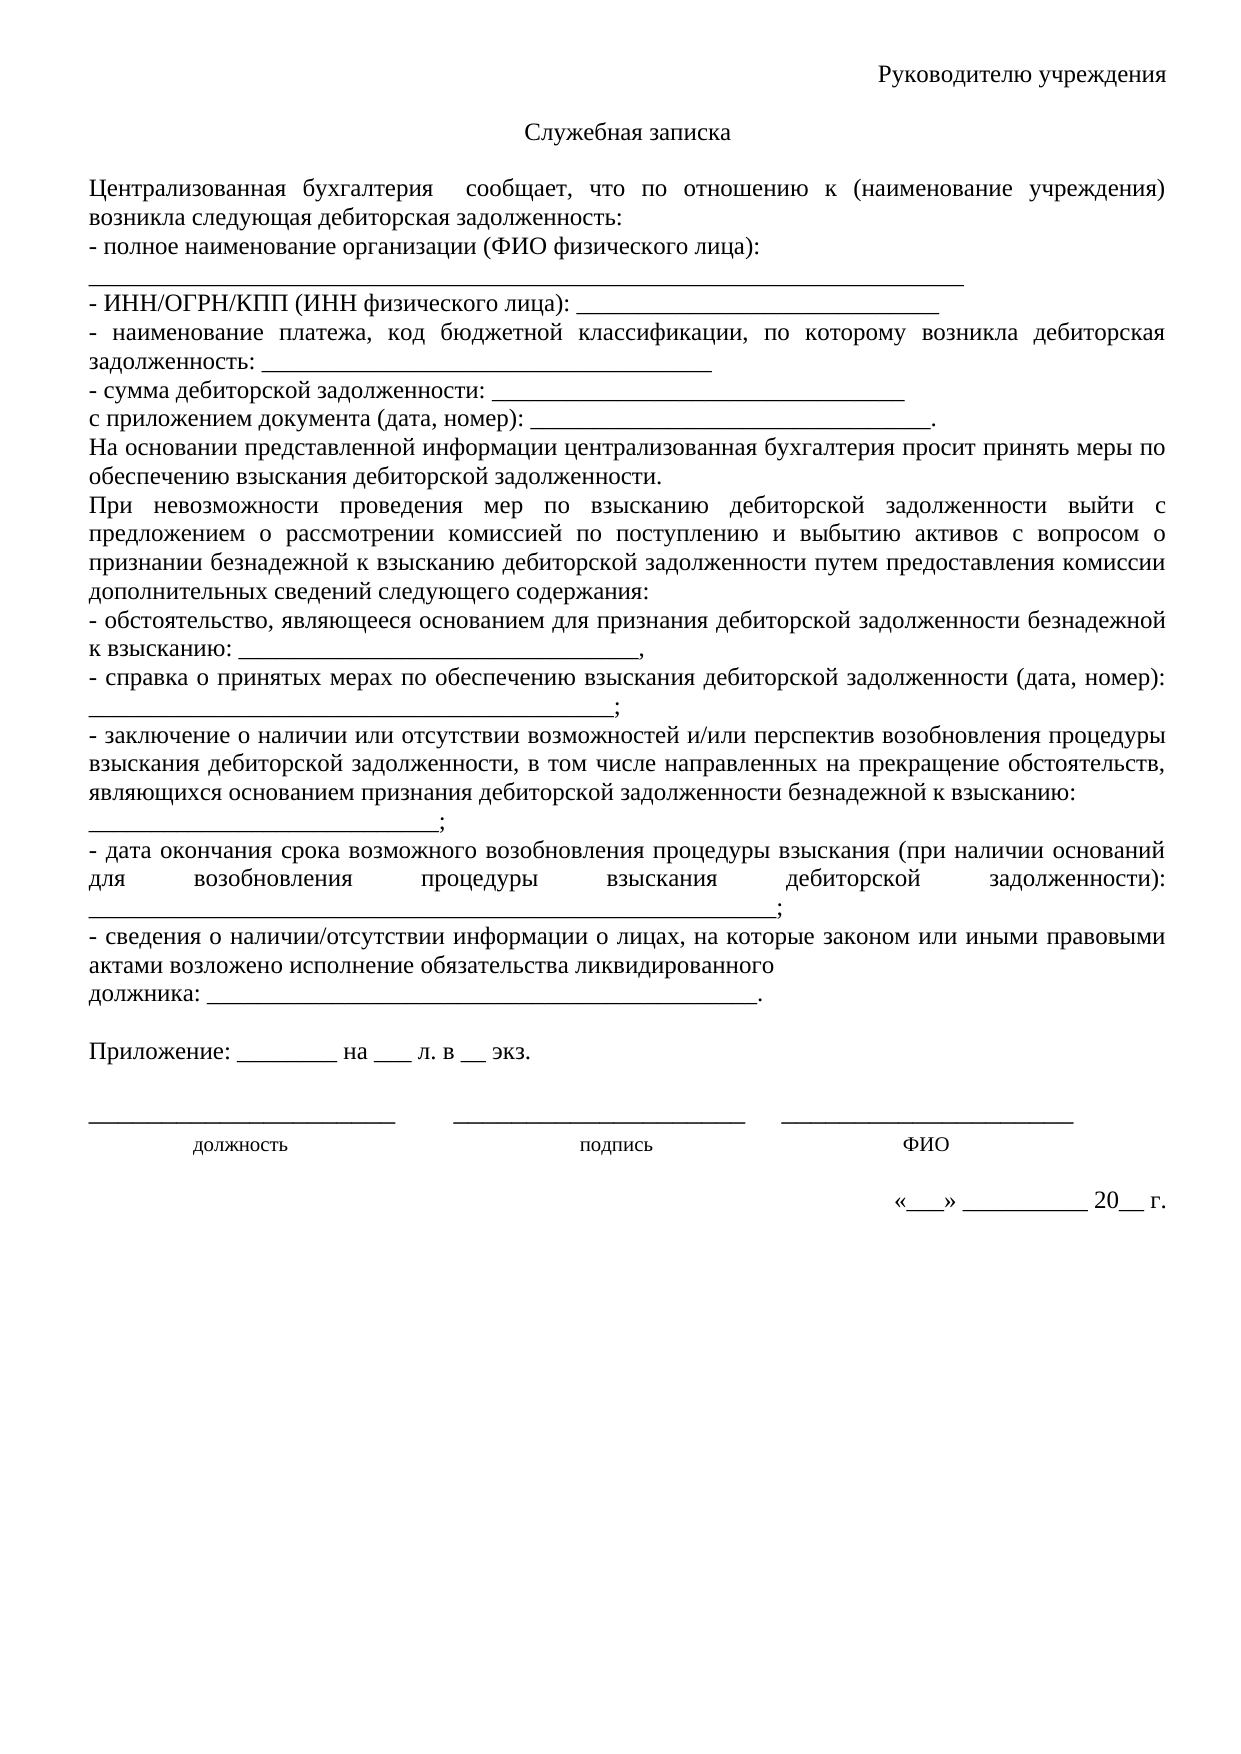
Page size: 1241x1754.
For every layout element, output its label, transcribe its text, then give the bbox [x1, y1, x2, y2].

text - сумма дебиторской задолженности: _________________________________ [89, 375, 1167, 403]
text - полное наименование организации (ФИО физического лица): [89, 231, 1167, 260]
text «___» __________ 20__ г. [89, 1185, 1167, 1213]
text - ИНН/ОГРН/КПП (ИНН физического лица): _____________________________ [89, 288, 1167, 317]
text Служебная записка [89, 117, 1167, 145]
text должника: ____________________________________________. [89, 978, 1167, 1007]
text Руководителю учреждения [89, 59, 1167, 88]
text _____________________ ____________________ ____________________ [89, 1093, 1167, 1127]
text Приложение: ________ на ___ л. в __ экз. [89, 1036, 1167, 1065]
text ____________________________; [89, 806, 1167, 835]
text - обстоятельство, являющееся основанием для признания дебиторской задолженности безнадежной к взысканию: ________________________________, [89, 605, 1167, 662]
text - сведения о наличии/отсутствии информации о лицах, на которые законом или иными правовыми актами возложено исполнение обязательства ликвидированного [89, 921, 1167, 978]
text - наименование платежа, код бюджетной классификации, по которому возникла дебиторская задолженность: ____________________________________ [89, 317, 1167, 375]
text На основании представленной информации централизованная бухгалтерия просит принять меры по обеспечению взыскания дебиторской задолженности. [89, 432, 1167, 490]
text с приложением документа (дата, номер): ________________________________. [89, 403, 1167, 432]
text - дата окончания срока возможного возобновления процедуры взыскания (при наличии оснований для возобновления процедуры взыскания дебиторской задолженности): _______________________________________________________; [89, 835, 1167, 921]
text Централизованная бухгалтерия сообщает, что по отношению к (наименование учреждения) возникла следующая дебиторская задолженность: [89, 173, 1167, 231]
text - заключение о наличии или отсутствии возможностей и/или перспектив возобновления процедуры взыскания дебиторской задолженности, в том числе направленных на прекращение обстоятельств, являющихся основанием признания дебиторской задолженности безнадежной к взысканию: [89, 720, 1167, 806]
text При невозможности проведения мер по взысканию дебиторской задолженности выйти с предложением о рассмотрении комиссией по поступлению и выбытию активов с вопросом о признании безнадежной к взысканию дебиторской задолженности путем предоставления комиссии дополнительных сведений следующего содержания: [89, 490, 1167, 605]
text ______________________________________________________________________ [89, 260, 1167, 288]
text должность подпись ФИО [89, 1132, 1167, 1156]
text - справка о принятых мерах по обеспечению взыскания дебиторской задолженности (дата, номер): __________________________________________; [89, 662, 1167, 720]
